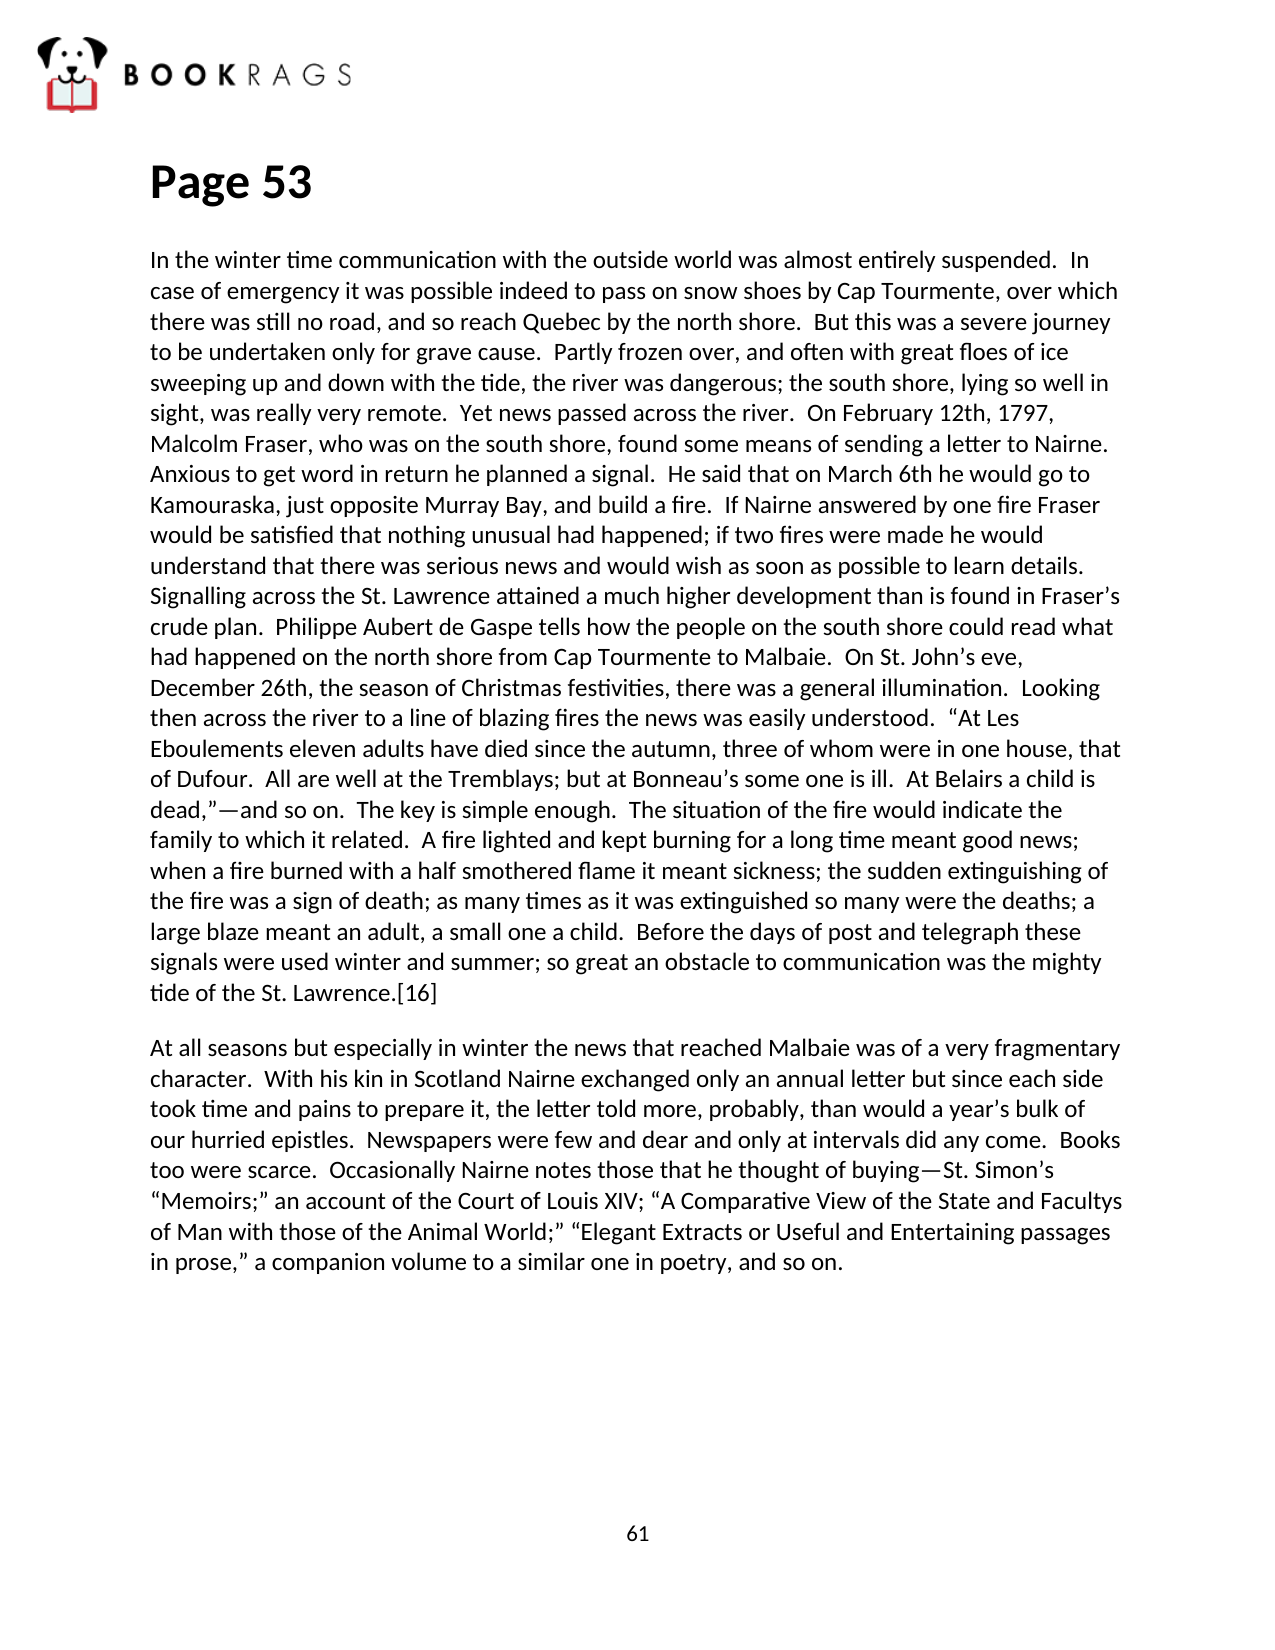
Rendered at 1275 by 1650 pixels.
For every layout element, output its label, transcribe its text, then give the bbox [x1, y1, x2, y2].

text In the winter time communication with the outside world was almost entirely suspended. In case of emergency it was possible indeed to pass on snow shoes by Cap Tourmente, over which there was still no road, and so reach Quebec by the north shore. But this was a severe journey to be undertaken only for grave cause. Partly frozen over, and often with great floes of ice sweeping up and down with the tide, the river was dangerous; the south shore, lying so well in sight, was really very remote. Yet news passed across the river. On February 12th, 1797, Malcolm Fraser, who was on the south shore, found some means of sending a letter to Nairne. Anxious to get word in return he planned a signal. He said that on March 6th he would go to Kamouraska, just opposite Murray Bay, and build a fire. If Nairne answered by one fire Fraser would be satisfied that nothing unusual had happened; if two fires were made he would understand that there was serious news and would wish as soon as possible to learn details. Signalling across the St. Lawrence attained a much higher development than is found in Fraser’s crude plan. Philippe Aubert de Gaspe tells how the people on the south shore could read what had happened on the north shore from Cap Tourmente to Malbaie. On St. John’s eve, December 26th, the season of Christmas festivities, there was a general illumination. Looking then across the river to a line of blazing fires the news was easily understood. “At Les Eboulements eleven adults have died since the autumn, three of whom were in one house, that of Dufour. All are well at the Tremblays; but at Bonneau’s some one is ill. At Belairs a child is dead,”—­and so on. The key is simple enough. The situation of the fire would indicate the family to which it related. A fire lighted and kept burning for a long time meant good news; when a fire burned with a half smothered flame it meant sickness; the sudden extinguishing of the fire was a sign of death; as many times as it was extinguished so many were the deaths; a large blaze meant an adult, a small one a child. Before the days of post and telegraph these signals were used winter and summer; so great an obstacle to communication was the mighty tide of the St. Lawrence.[16] [150, 244, 1125, 1008]
text Page 53 [150, 150, 1125, 211]
text At all seasons but especially in winter the news that reached Malbaie was of a very fragmentary character. With his kin in Scotland Nairne exchanged only an annual letter but since each side took time and pains to prepare it, the letter told more, probably, than would a year’s bulk of our hurried epistles. Newspapers were few and dear and only at intervals did any come. Books too were scarce. Occasionally Nairne notes those that he thought of buying—­St. Simon’s “Memoirs;” an account of the Court of Louis XIV; “A Comparative View of the State and Facultys of Man with those of the Animal World;” “Elegant Extracts or Useful and Entertaining passages in prose,” a companion volume to a similar one in poetry, and so on. [150, 1033, 1125, 1277]
picture [37, 37, 351, 113]
